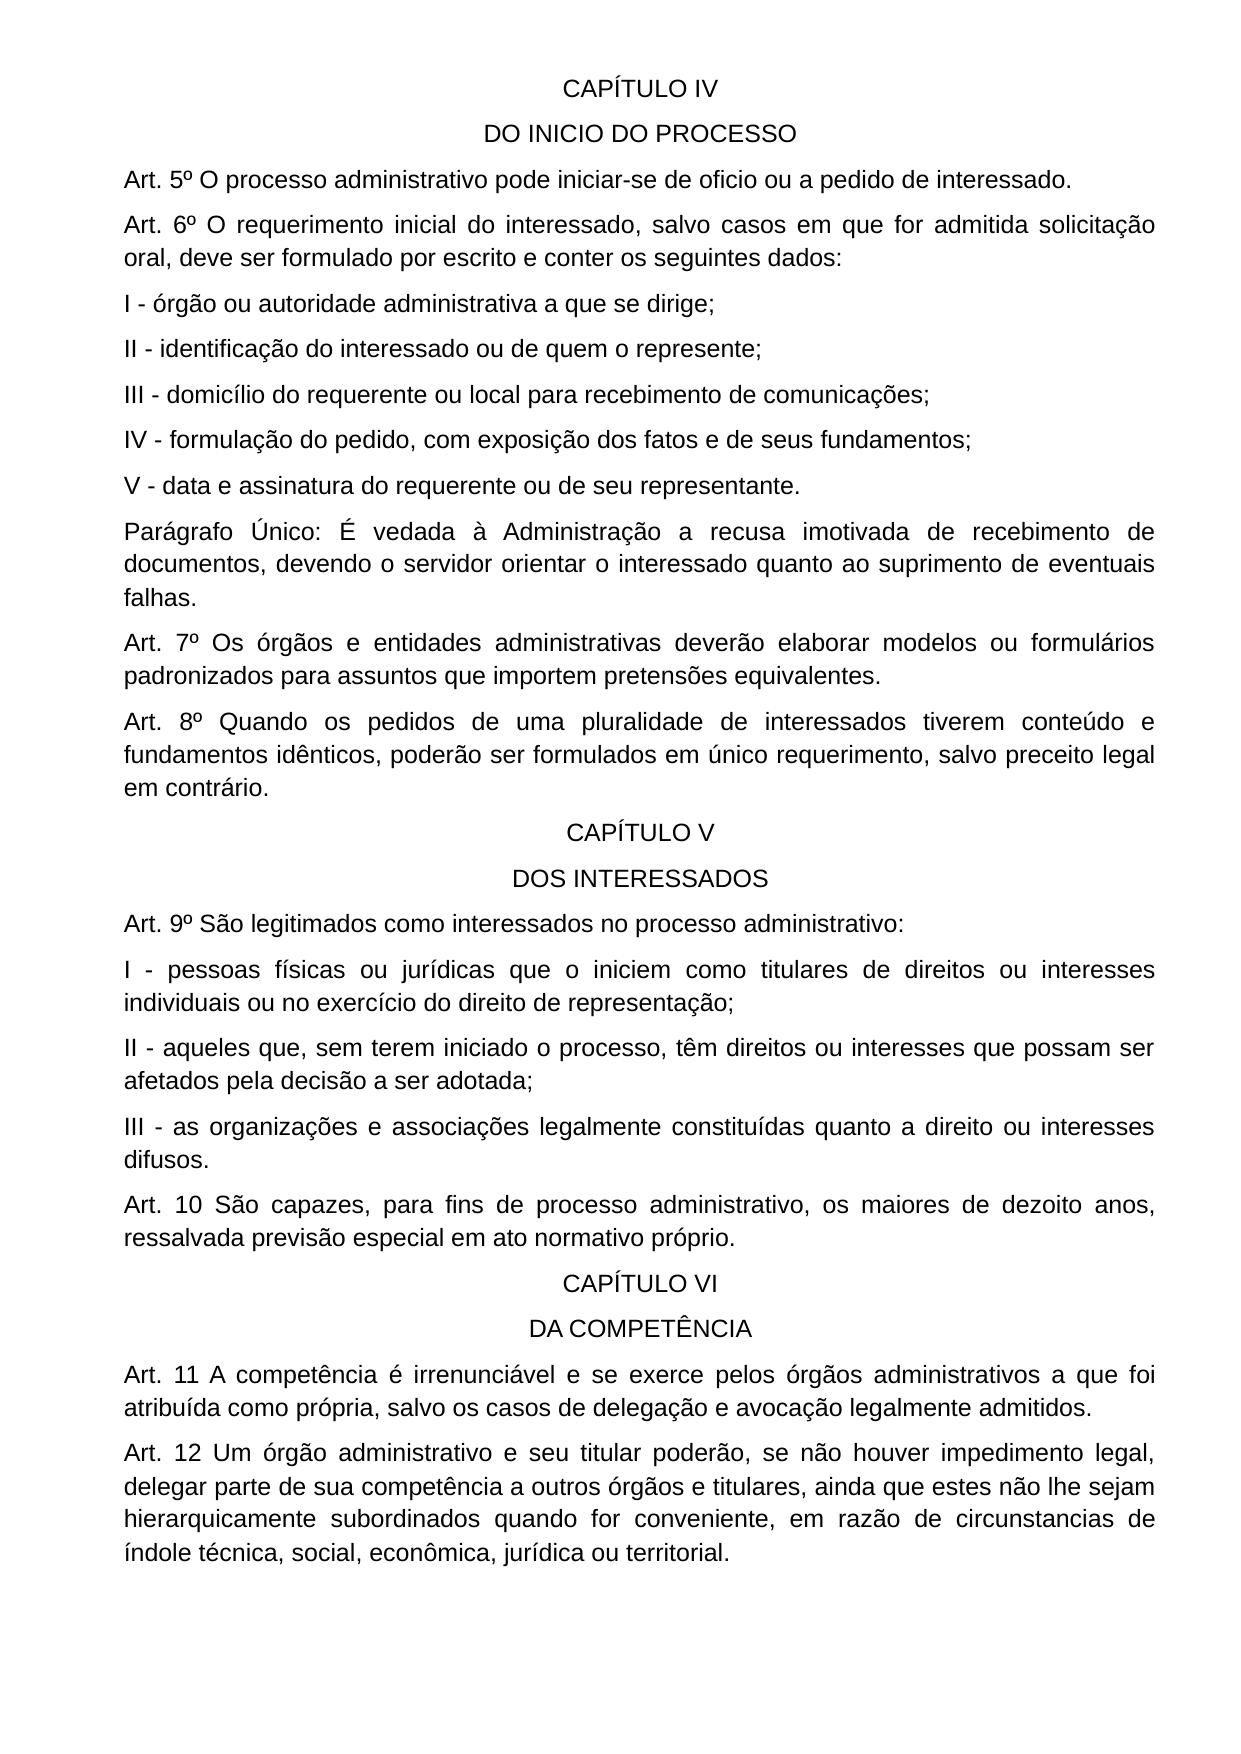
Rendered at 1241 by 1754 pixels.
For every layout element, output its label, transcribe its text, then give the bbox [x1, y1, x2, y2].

text DOS INTERESSADOS [123, 864, 1157, 892]
text Art. 12 Um órgão administrativo e seu titular poderão, se não houver impedimento legal, delegar parte de sua competência a outros órgãos e titulares, ainda que estes não lhe sejam hierarquicamente subordinados quando for conveniente, em razão de circunstancias de índole técnica, social, econômica, jurídica ou territorial. [123, 1438, 1157, 1566]
text Art. 11 A competência é irrenunciável e se exerce pelos órgãos administrativos a que foi atribuída como própria, salvo os casos de delegação e avocação legalmente admitidos. [123, 1360, 1157, 1422]
text II - identificação do interessado ou de quem o represente; [123, 334, 1157, 363]
text DA COMPETÊNCIA [123, 1314, 1157, 1343]
text Parágrafo Único: É vedada à Administração a recusa imotivada de recebimento de documentos, devendo o servidor orientar o interessado quanto ao suprimento de eventuais falhas. [123, 516, 1157, 611]
text III - as organizações e associações legalmente constituídas quanto a direito ou interesses difusos. [123, 1112, 1157, 1173]
text II - aqueles que, sem terem iniciado o processo, têm direitos ou interesses que possam ser afetados pela decisão a ser adotada; [123, 1033, 1157, 1095]
text CAPÍTULO VI [123, 1269, 1157, 1298]
text Art. 5º O processo administrativo pode iniciar-se de oficio ou a pedido de interessado. [123, 165, 1157, 193]
text Art. 6º O requerimento inicial do interessado, salvo casos em que for admitida solicitação oral, deve ser formulado por escrito e conter os seguintes dados: [123, 210, 1157, 272]
text CAPÍTULO IV [123, 74, 1157, 102]
text Art. 10 São capazes, para fins de processo administrativo, os maiores de dezoito anos, ressalvada previsão especial em ato normativo próprio. [123, 1190, 1157, 1252]
text CAPÍTULO V [123, 818, 1157, 847]
text Art. 7º Os órgãos e entidades administrativas deverão elaborar modelos ou formulários padronizados para assuntos que importem pretensões equivalentes. [123, 628, 1157, 690]
text V - data e assinatura do requerente ou de seu representante. [123, 471, 1157, 500]
text Art. 9º São legitimados como interessados no processo administrativo: [123, 909, 1157, 938]
text I - pessoas físicas ou jurídicas que o iniciem como titulares de direitos ou interesses individuais ou no exercício do direito de representação; [123, 955, 1157, 1016]
text I - órgão ou autoridade administrativa a que se dirige; [123, 289, 1157, 318]
text DO INICIO DO PROCESSO [123, 119, 1157, 148]
text IV - formulação do pedido, com exposição dos fatos e de seus fundamentos; [123, 425, 1157, 454]
text Art. 8º Quando os pedidos de uma pluralidade de interessados tiverem conteúdo e fundamentos idênticos, poderão ser formulados em único requerimento, salvo preceito legal em contrário. [123, 707, 1157, 801]
text III - domicílio do requerente ou local para recebimento de comunicações; [123, 380, 1157, 409]
